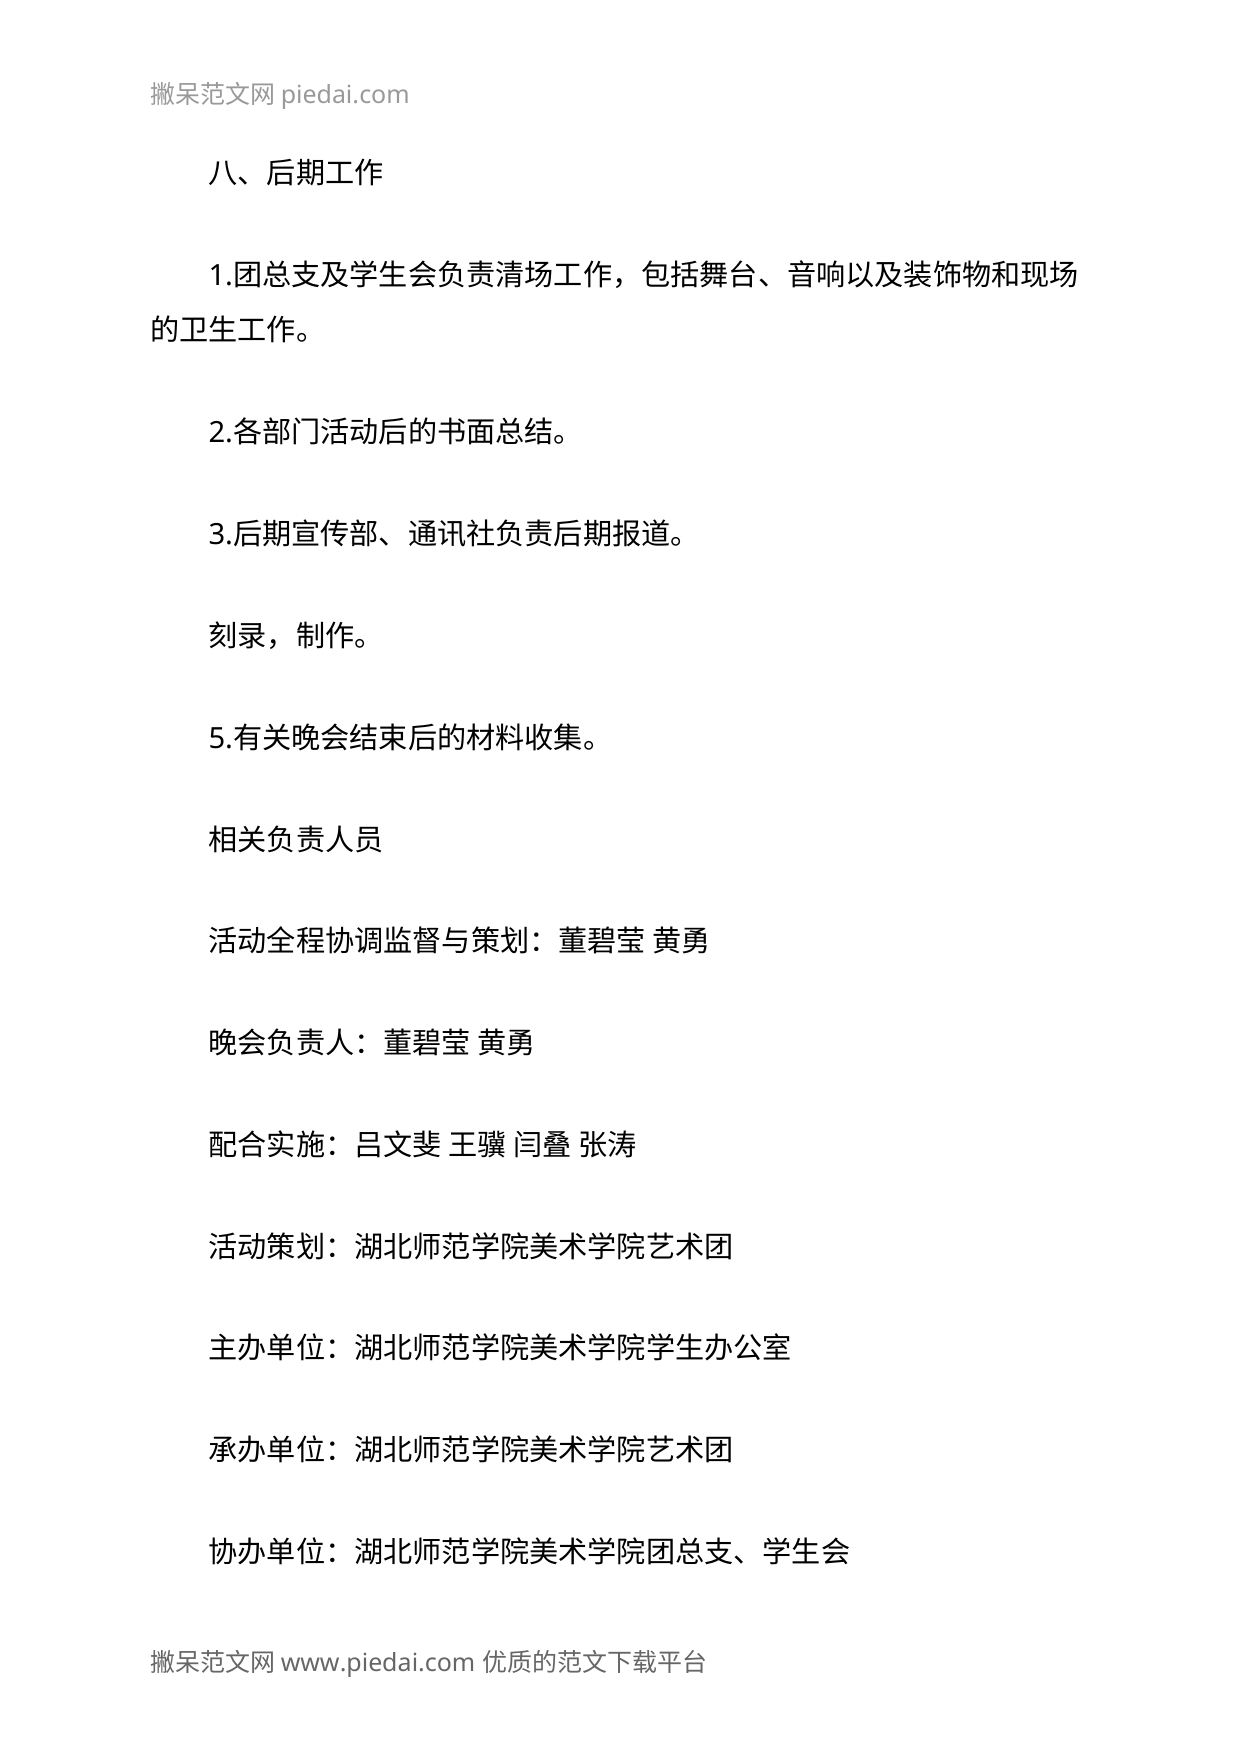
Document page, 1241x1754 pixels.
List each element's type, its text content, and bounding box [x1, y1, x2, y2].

text 活动策划：湖北师范学院美术学院艺术团 [150, 1223, 1090, 1266]
text 刻录，制作。 [150, 612, 1090, 655]
text 活动全程协调监督与策划：董碧莹 黄勇 [150, 918, 1090, 960]
text 2.各部门活动后的书面总结。 [150, 408, 1090, 451]
text 主办单位：湖北师范学院美术学院学生办公室 [150, 1325, 1090, 1367]
text 承办单位：湖北师范学院美术学院艺术团 [150, 1427, 1090, 1469]
text 配合实施：吕文斐 王骥 闫叠 张涛 [150, 1122, 1090, 1164]
text 相关负责人员 [150, 816, 1090, 858]
text 3.后期宣传部、通讯社负责后期报道。 [150, 511, 1090, 553]
text 协办单位：湖北师范学院美术学院团总支、学生会 [150, 1529, 1090, 1571]
text 晚会负责人：董碧莹 黄勇 [150, 1020, 1090, 1062]
text 1.团总支及学生会负责清场工作，包括舞台、音响以及装饰物和现场的卫生工作。 [150, 252, 1090, 349]
text 5.有关晚会结束后的材料收集。 [150, 714, 1090, 757]
text 八、后期工作 [150, 150, 1090, 192]
